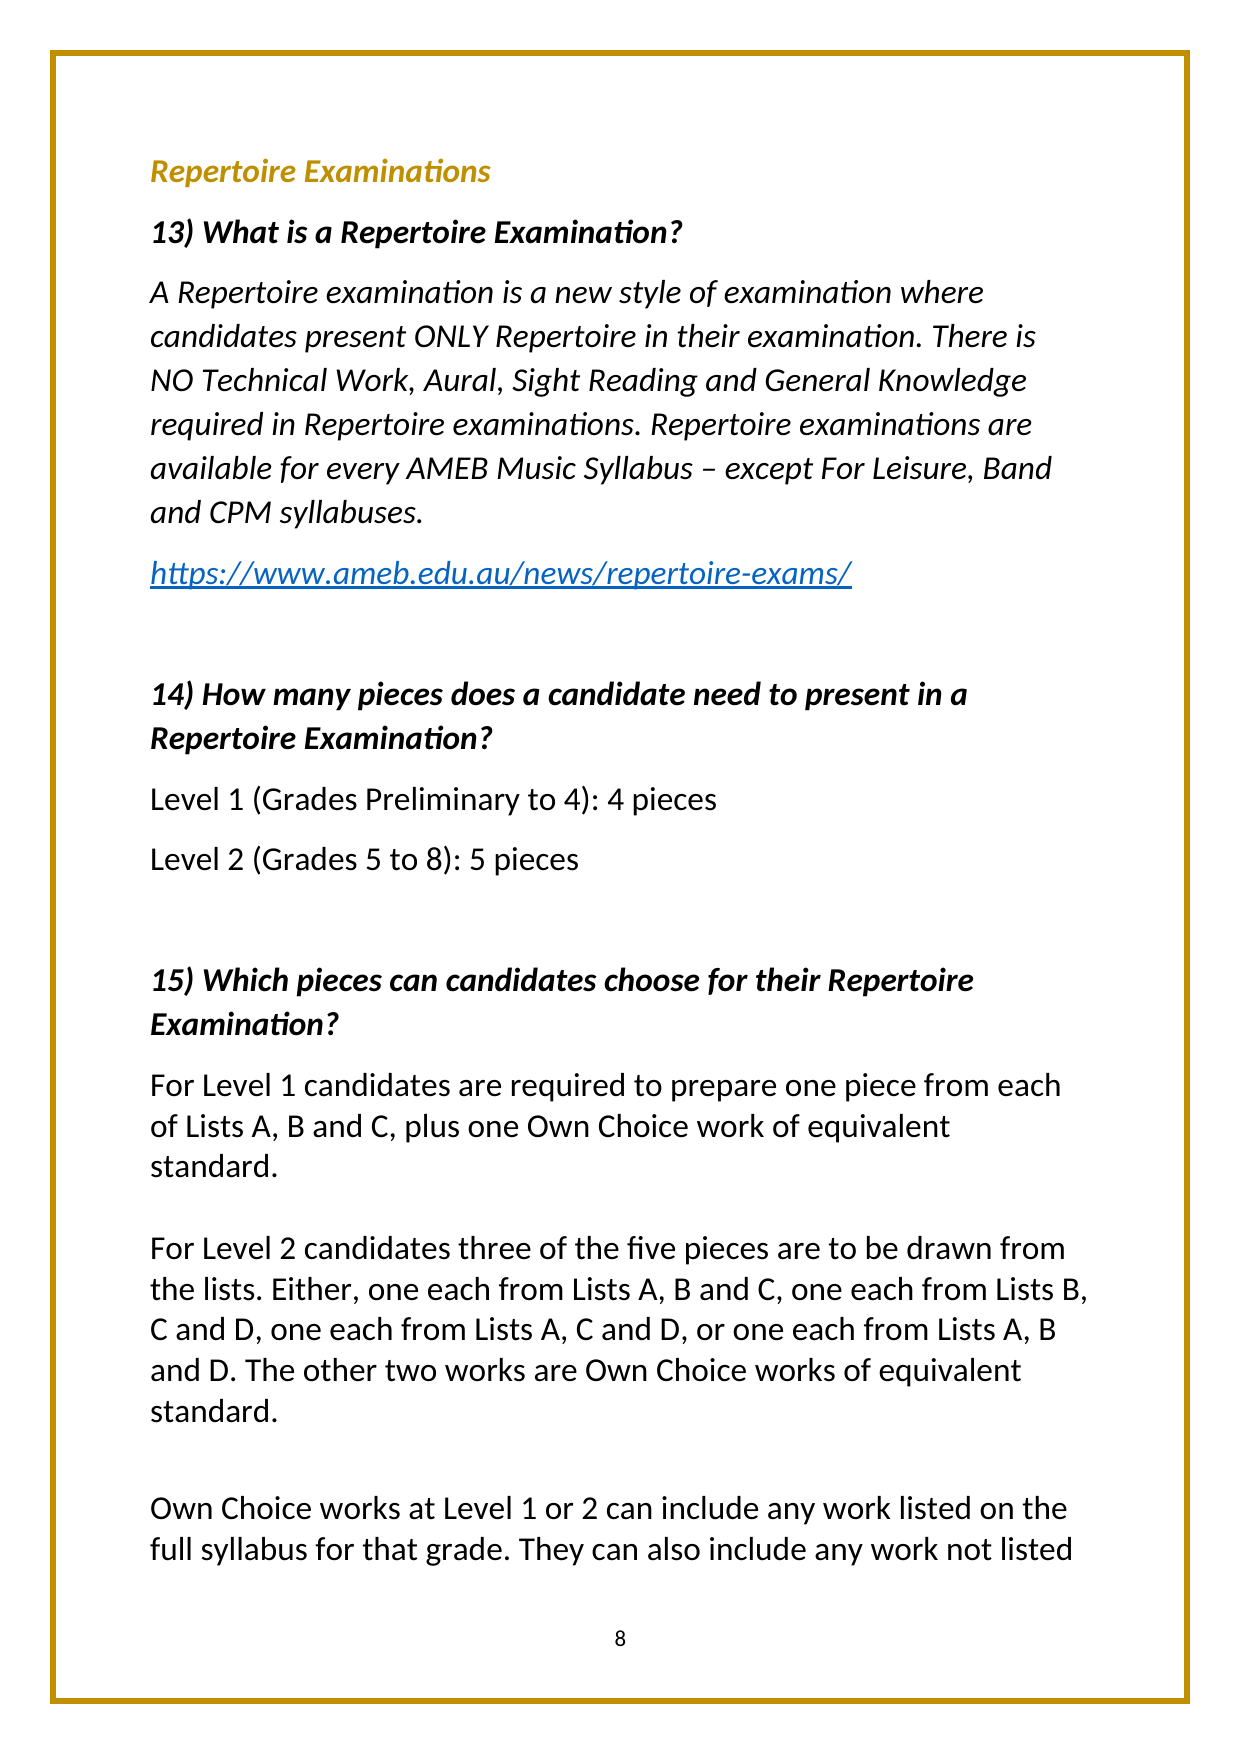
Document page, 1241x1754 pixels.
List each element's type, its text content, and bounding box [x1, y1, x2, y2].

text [150, 1487, 1090, 1568]
text Level 2 (Grades 5 to 8): 5 pieces [150, 838, 1090, 879]
text 15) Which pieces can candidates choose for their Repertoire Examination? [150, 959, 1090, 1044]
text 14) How many pieces does a candidate need to present in a Repertoire Examination? [150, 673, 1090, 758]
text https://www.ameb.edu.au/news/repertoire-exams/ [150, 552, 1090, 592]
text Level 1 (Grades Preliminary to 4): 4 pieces [150, 777, 1090, 818]
text For Level 1 candidates are required to prepare one piece from each of Lists A, B and C, plus one Own Choice work of equivalent standard. [150, 1064, 1090, 1186]
text For Level 2 candidates three of the five pieces are to be drawn from the lists. Either, one each from Lists A, B and C, one each from Lists B, C and D, one each from Lists A, C and D, or one each from Lists A, B and D. The other two works are Own Choice works of equivalent standard. [150, 1227, 1090, 1431]
text A Repertoire examination is a new style of examination where candidates present ONLY Repertoire in their examination. There is NO Technical Work, Aural, Sight Reading and General Knowledge required in Repertoire examinations. Repertoire examinations are available for every AMEB Music Syllabus – except For Leisure, Band and CPM syllabuses. [150, 271, 1090, 532]
text 13) What is a Repertoire Examination? [150, 211, 1090, 251]
text Repertoire Examinations [150, 150, 1090, 191]
